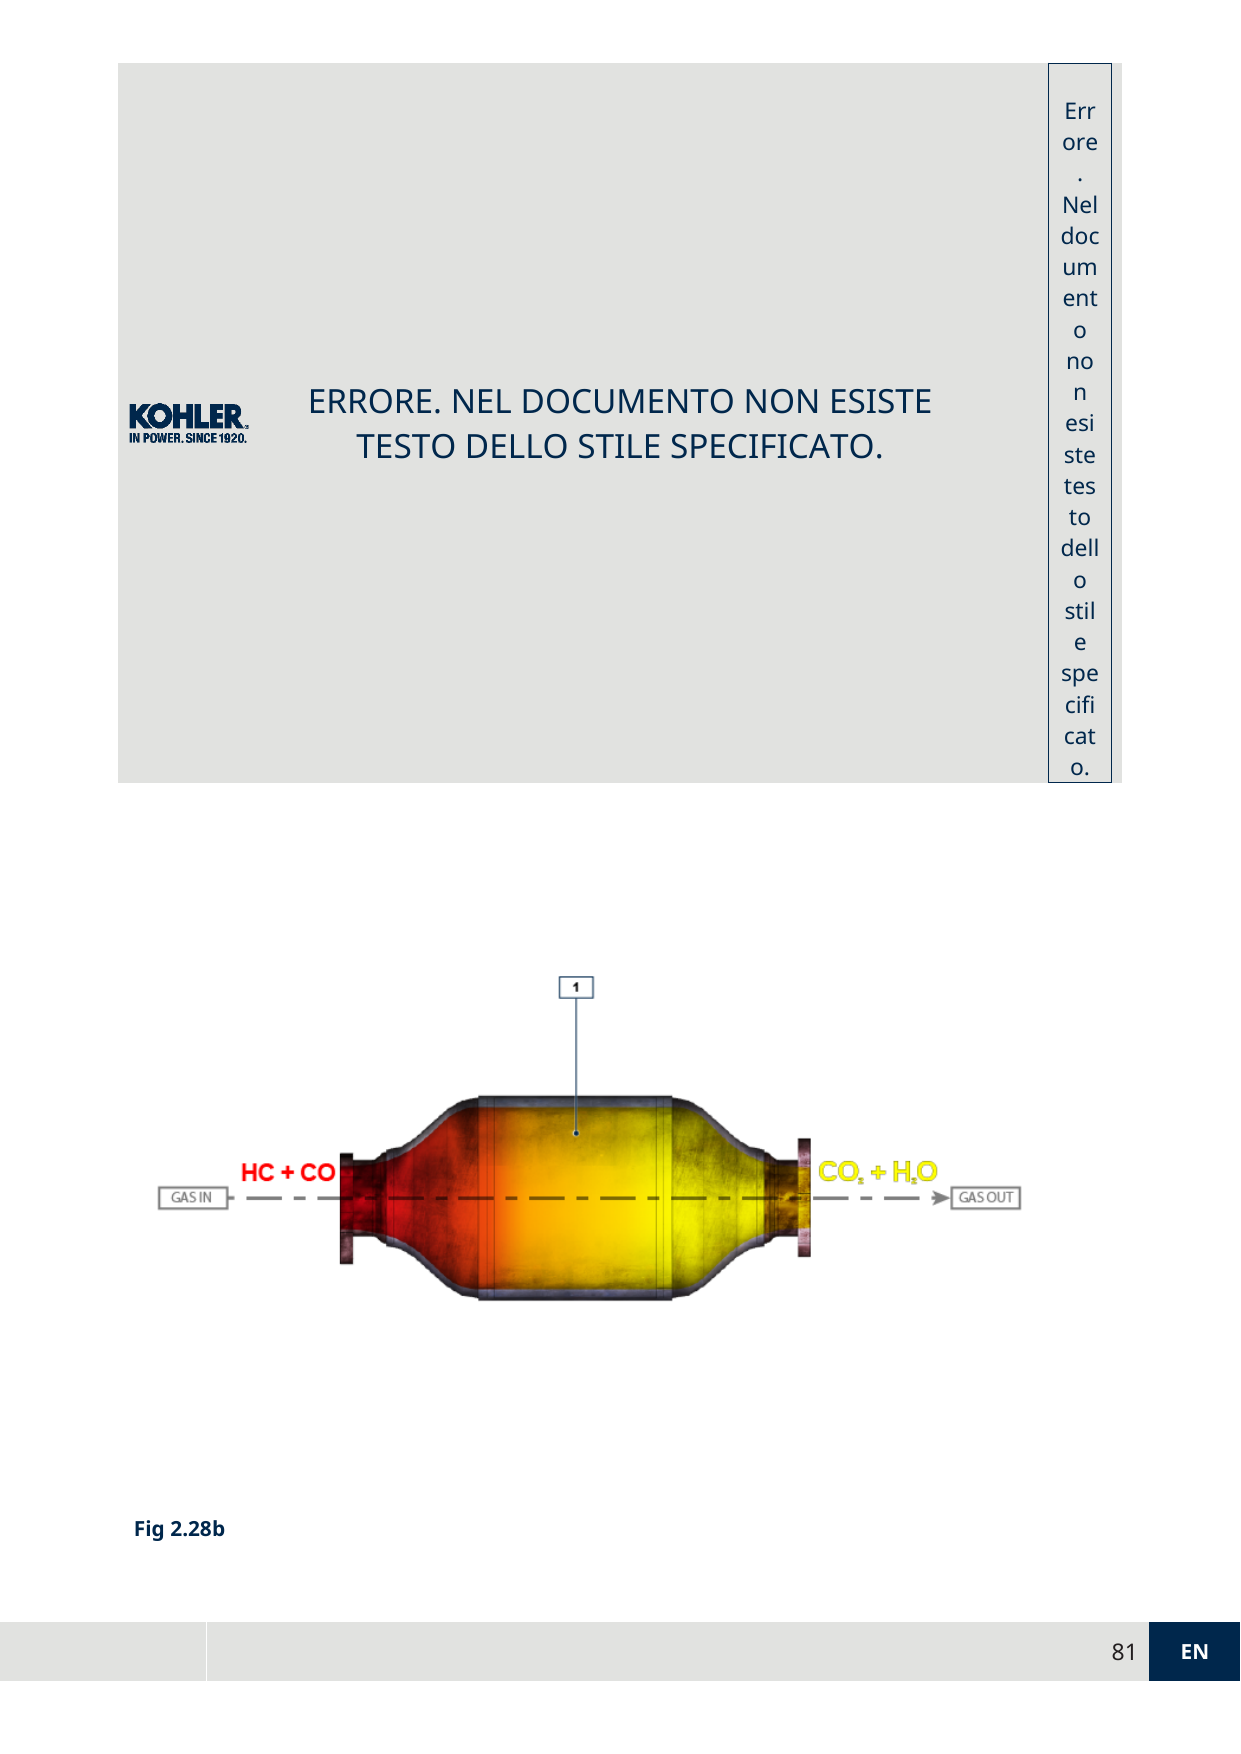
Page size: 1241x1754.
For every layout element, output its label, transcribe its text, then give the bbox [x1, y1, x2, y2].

picture [133, 864, 1045, 1509]
table_cell 2.12.3.1.1 DOC exhaust gas path and transformation NOTE: The following data are indicative and may vary based on the engine use conditions. Fig 2.28b Tab 2. 31c [118, 815, 1122, 1560]
picture [129, 403, 249, 443]
